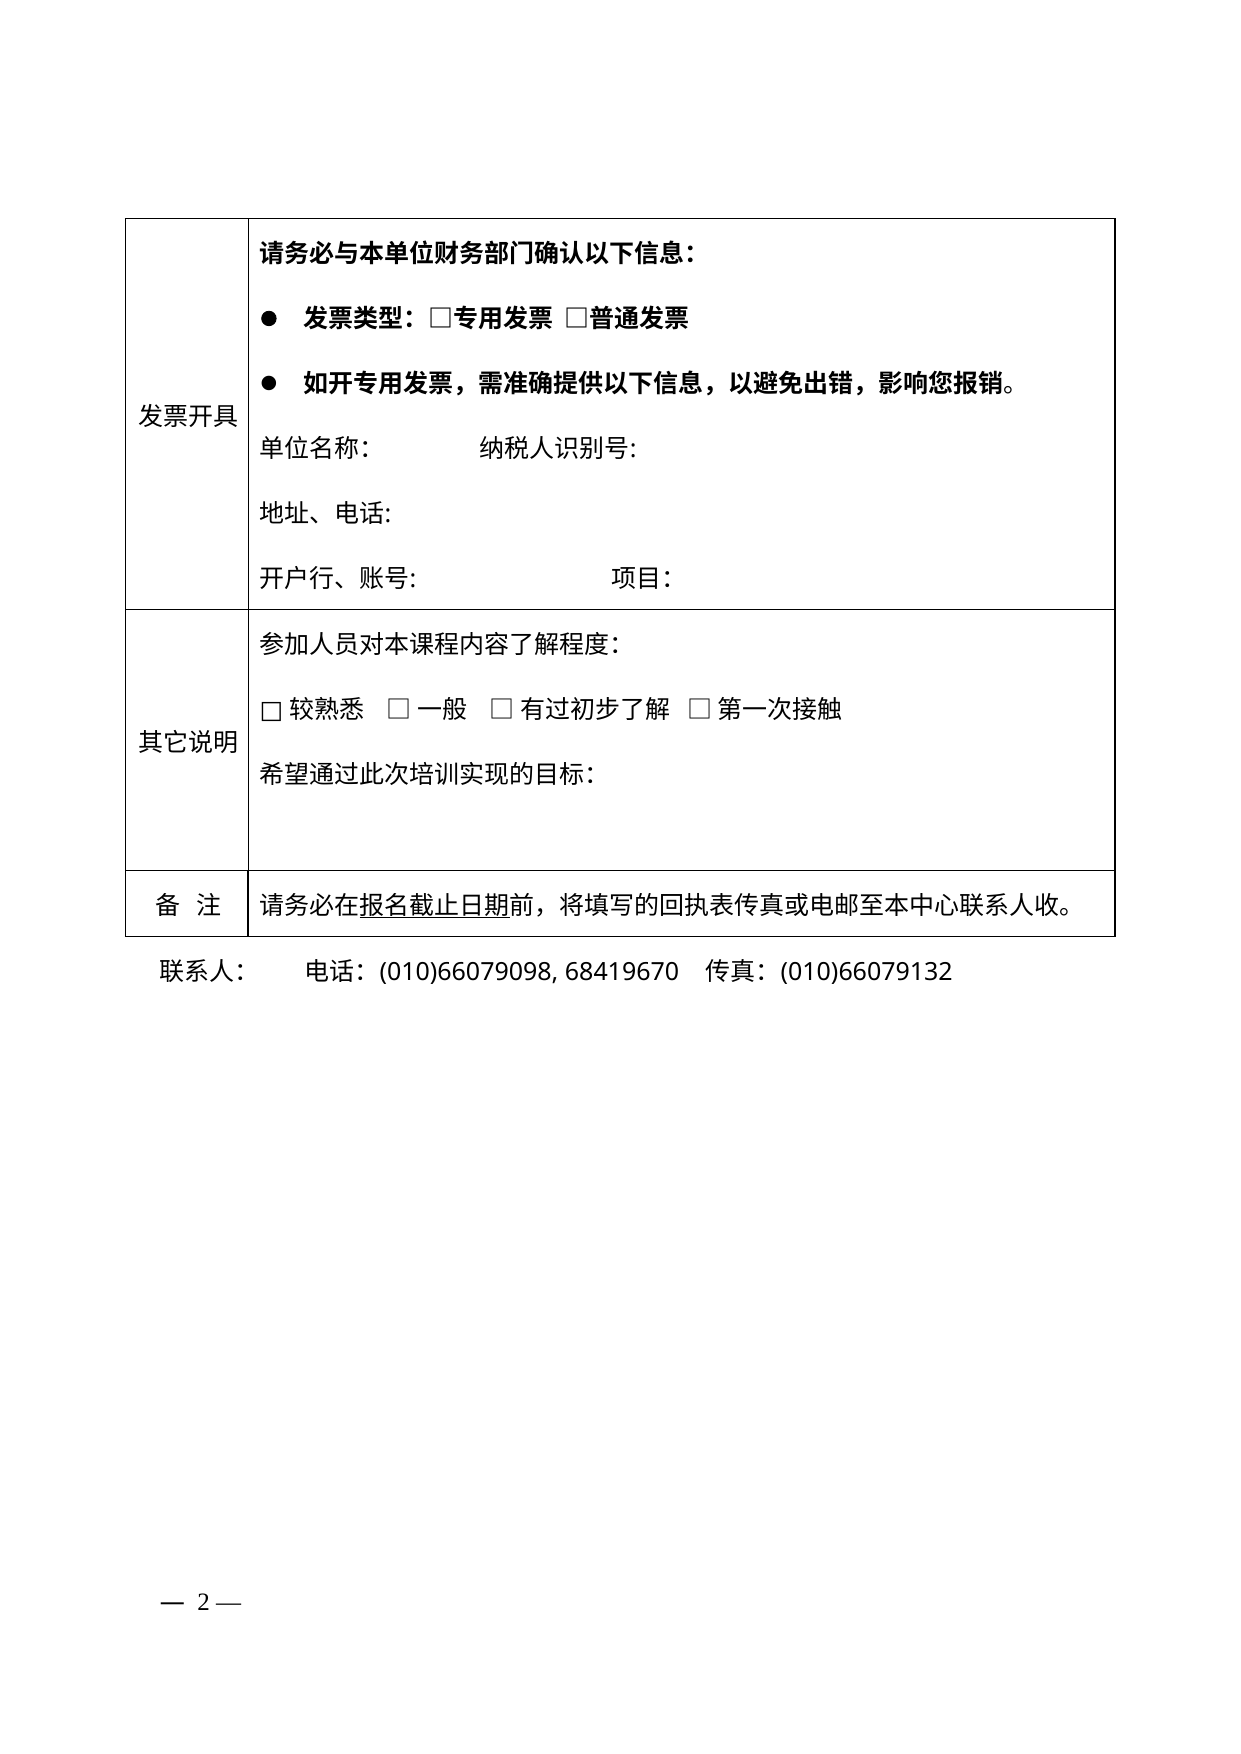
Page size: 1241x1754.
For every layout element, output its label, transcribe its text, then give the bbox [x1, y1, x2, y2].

table_cell 备 注 [126, 871, 247, 936]
table_cell 其它说明 [126, 610, 248, 870]
table_cell 发票开具 [126, 219, 248, 609]
text 联系人： 电话：(010)66079098, 68419670 传真：(010)66079132 [159, 937, 1081, 1002]
table_cell 请务必在报名截止日期前，将填写的回执表传真或电邮至本中心联系人收。 [249, 871, 1114, 936]
table_cell 请务必与本单位财务部门确认以下信息： 发票类型：□专用发票 □普通发票 如开专用发票，需准确提供以下信息，以避免出错，影响您报销。 单位名称： 纳税人识别号: 地址、电话: 开户行、账号: 项目： [249, 219, 1114, 609]
table_cell 参加人员对本课程内容了解程度： □ 较熟悉 □ 一般 □ 有过初步了解 □ 第一次接触 希望通过此次培训实现的目标： [249, 610, 1114, 870]
